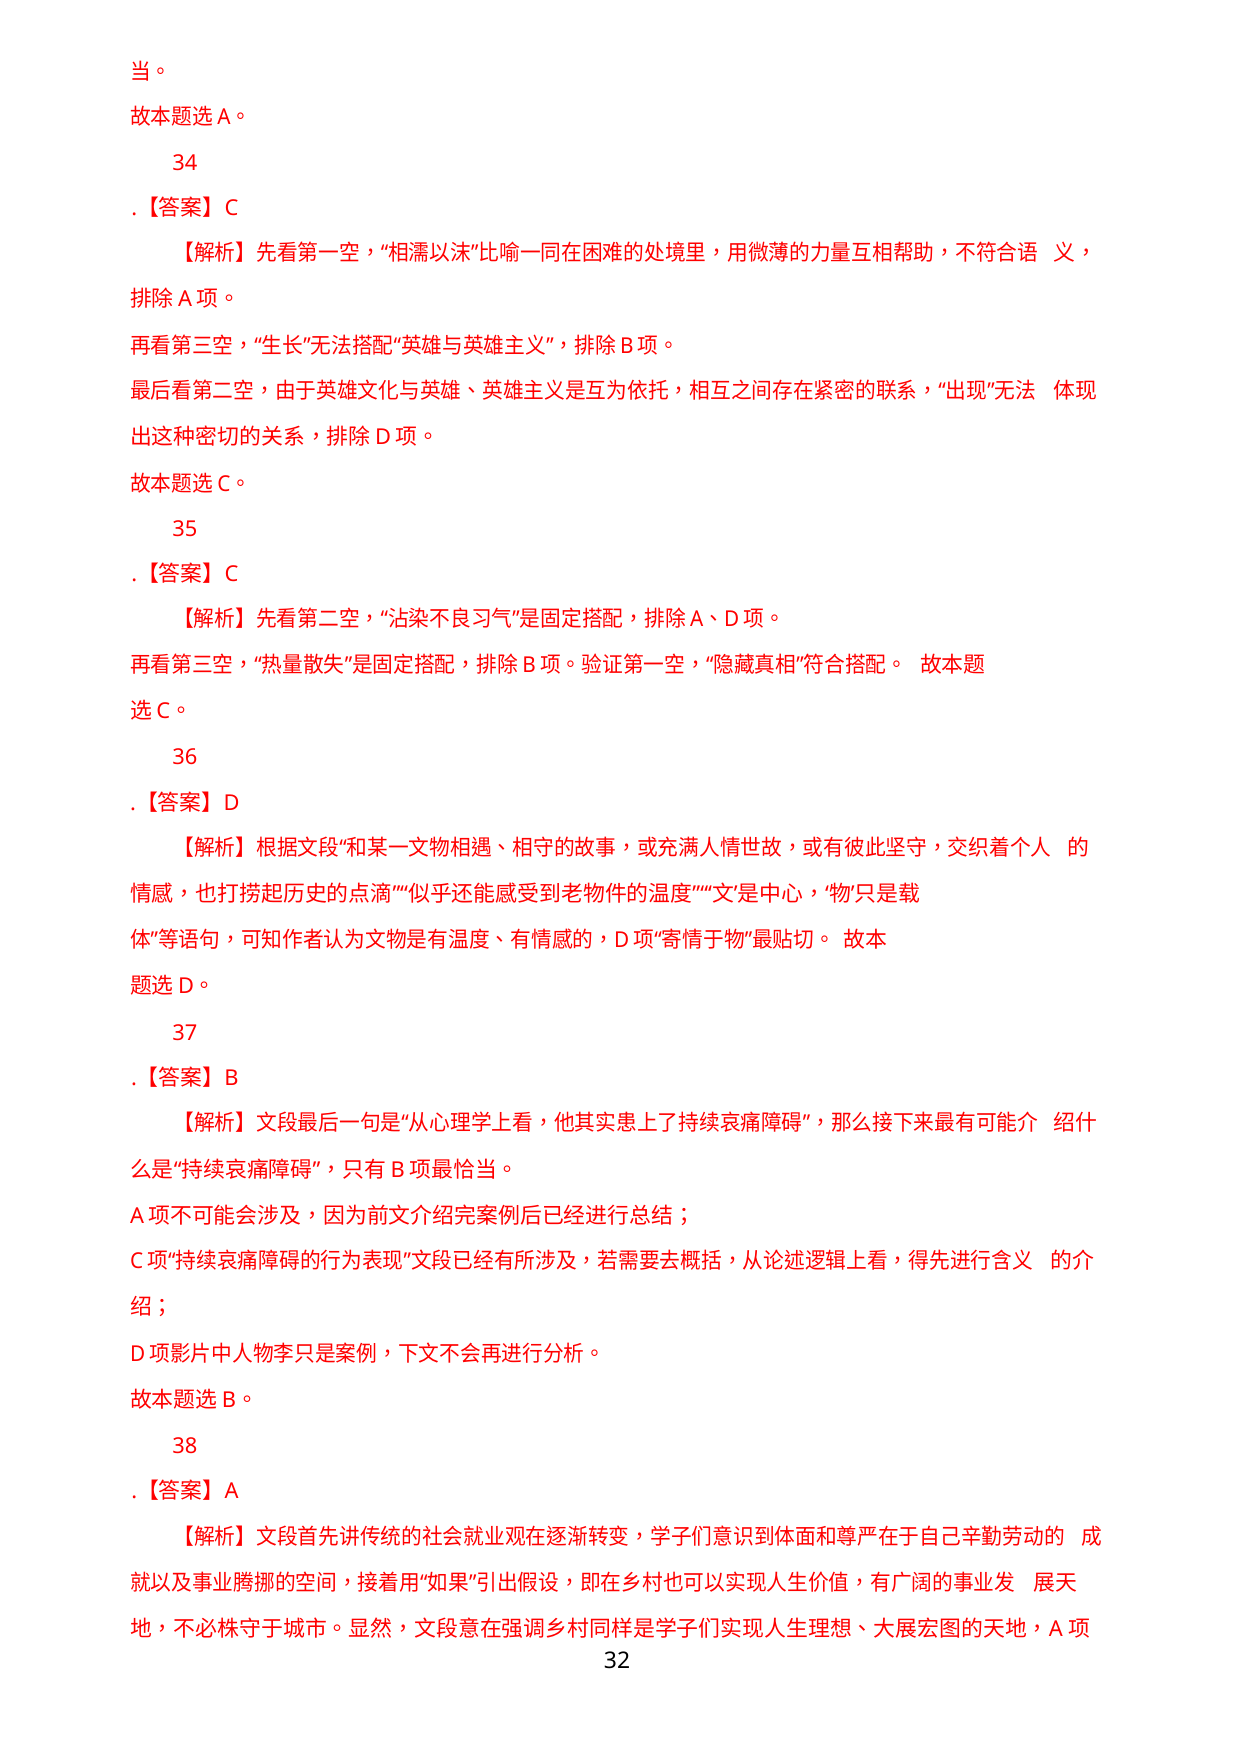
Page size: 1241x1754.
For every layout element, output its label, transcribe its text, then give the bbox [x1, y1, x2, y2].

text A项不可能会涉及，因为前文介绍完案例后已经进行总结； [130, 1200, 1121, 1230]
text 【解析】先看第一空，“相濡以沫”比喻一同在困难的处境里，用微薄的力量互相帮助，不符合语 义，排除A项。 [130, 237, 1110, 313]
text 【解析】文段最后一句是“从心理学上看，他其实患上了持续哀痛障碍”，那么接下来最有可能介 绍什么是“持续哀痛障碍”，只有B项最恰当。 [130, 1107, 1110, 1183]
text 34 [127, 147, 242, 176]
text 35 [127, 513, 242, 543]
text .【答案】D [127, 786, 242, 816]
text .【答案】A [127, 1476, 242, 1505]
text 故本题选C。 [130, 467, 1121, 497]
text 36 [127, 741, 242, 771]
text .【答案】B [127, 1062, 242, 1092]
text 体”等语句，可知作者认为文物是有温度、有情感的，D项“寄情于物”最贴切。 故本题选D。 [130, 924, 903, 1000]
text .【答案】C [127, 192, 242, 222]
text 38 [127, 1430, 242, 1460]
text 再看第三空，“热量散失”是固定搭配，排除B项。验证第一空，“隐藏真相”符合搭配。 故本题选C。 [130, 649, 991, 725]
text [130, 1521, 1110, 1643]
text .【答案】C [127, 558, 242, 588]
text 当。 [130, 56, 1121, 86]
text 【解析】先看第二空，“沾染不良习气”是固定搭配，排除A、D项。 [173, 603, 1121, 633]
text 37 [127, 1017, 242, 1047]
text 最后看第二空，由于英雄文化与英雄、英雄主义是互为依托，相互之间存在紧密的联系，“出现”无法 体现出这种密切的关系，排除D项。 [130, 375, 1110, 451]
text C项“持续哀痛障碍的行为表现”文段已经有所涉及，若需要去概括，从论述逻辑上看，得先进行含义 的介绍； [130, 1245, 1099, 1321]
text 【解析】根据文段“和某一文物相遇、相守的故事，或充满人情世故，或有彼此坚守，交织着个人 的情感，也打捞起历史的点滴”“似乎还能感受到老物件的温度”“‘文’是中心，‘物’只是载 [130, 832, 1110, 908]
text 再看第三空，“生长”无法搭配“英雄与英雄主义”，排除B项。 [130, 330, 1121, 359]
text D项影片中人物李只是案例，下文不会再进行分析。 故本题选B。 [130, 1338, 620, 1414]
text 故本题选A。 [130, 101, 1121, 131]
